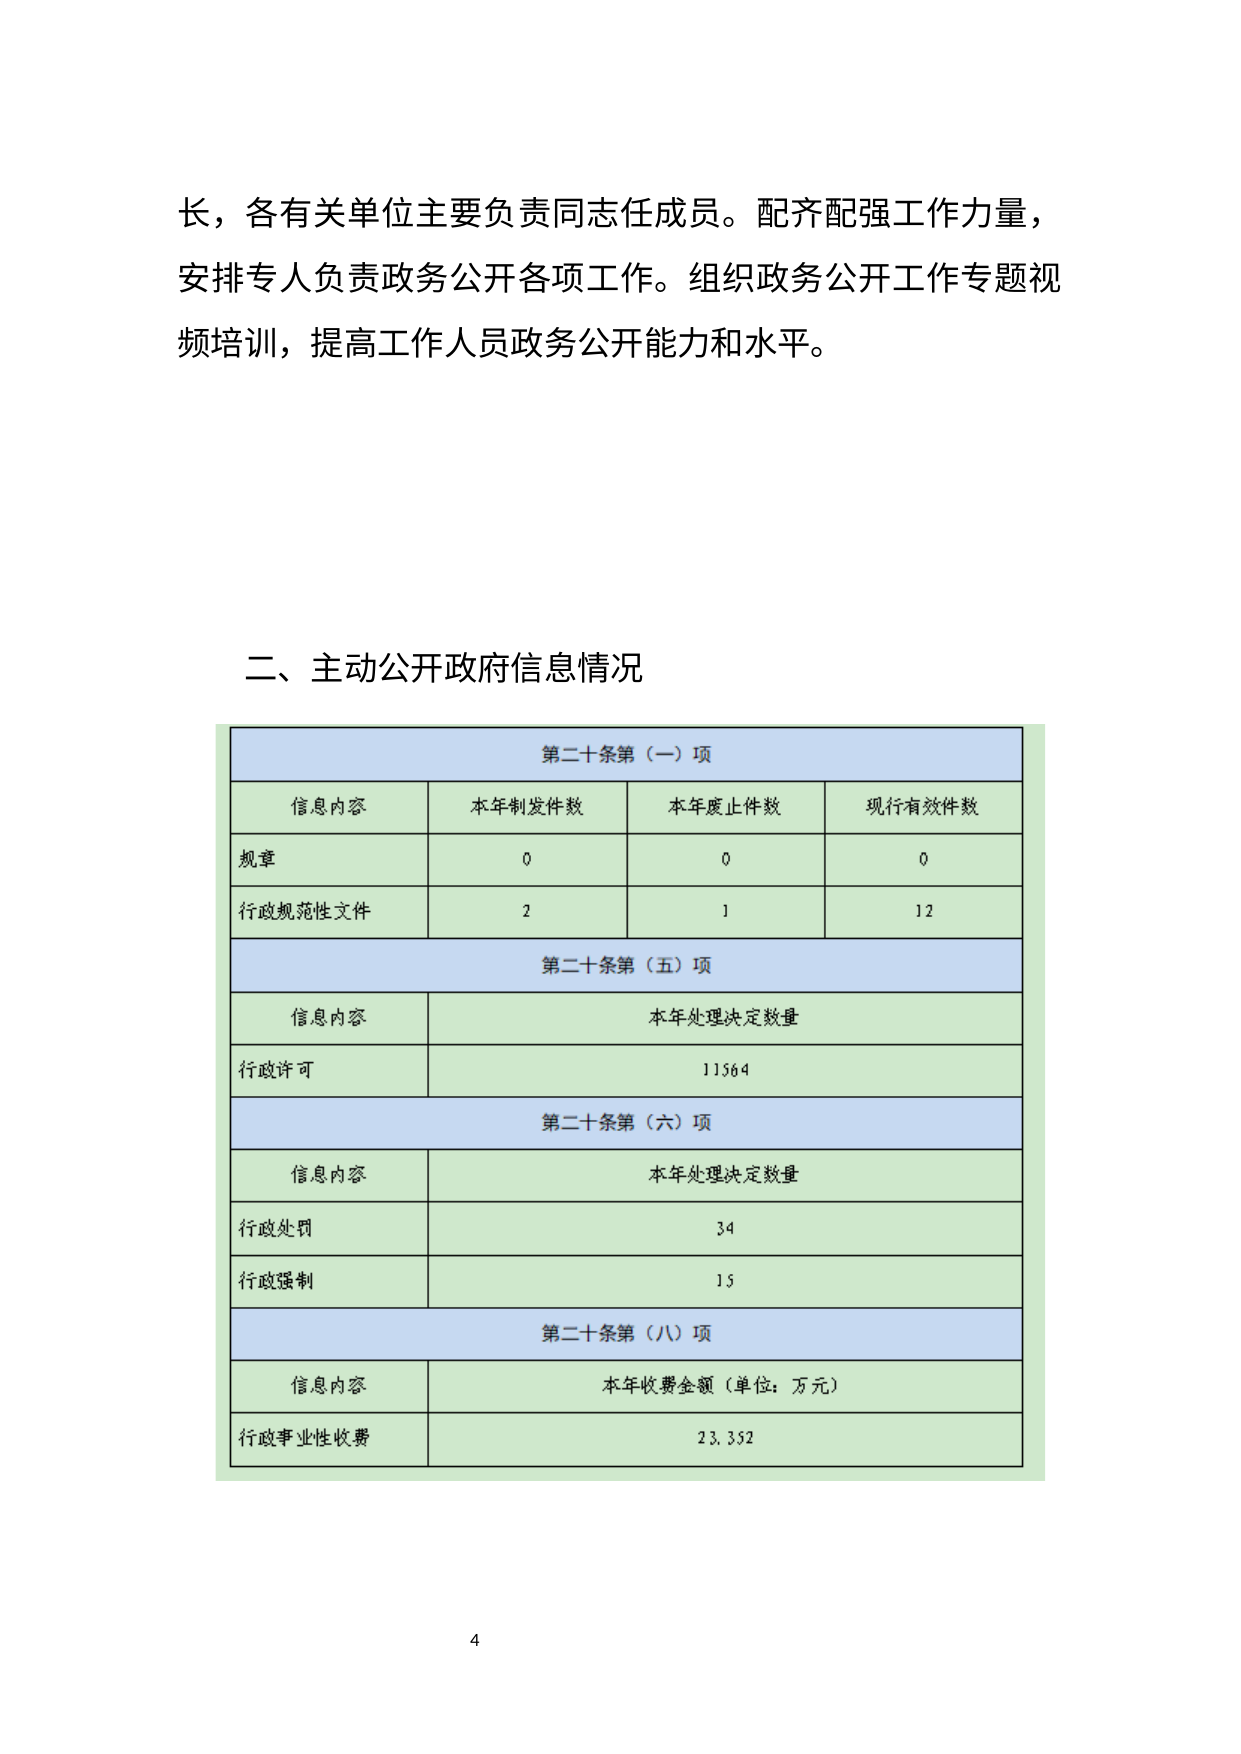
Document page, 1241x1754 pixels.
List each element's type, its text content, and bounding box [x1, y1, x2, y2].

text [177, 178, 1063, 373]
text 二、主动公开政府信息情况 [177, 633, 1063, 698]
picture [215, 724, 1046, 1481]
